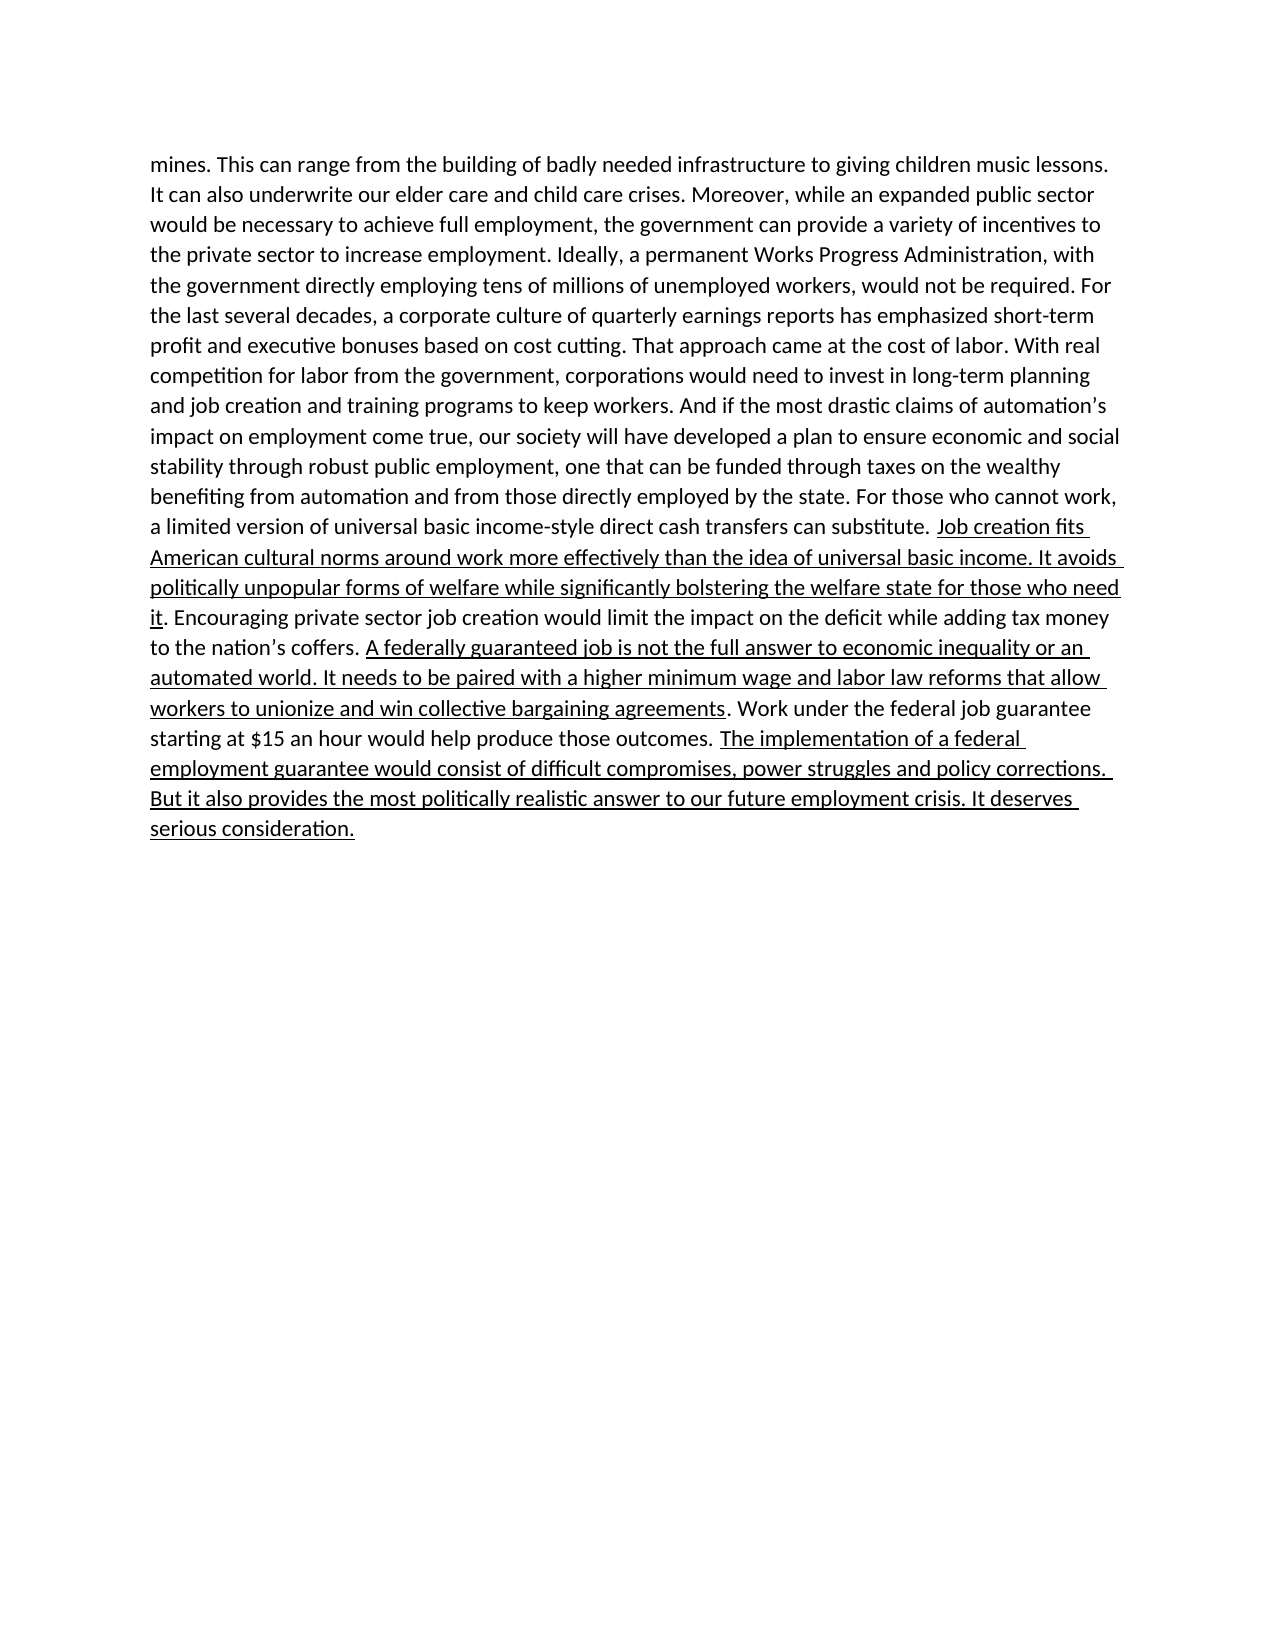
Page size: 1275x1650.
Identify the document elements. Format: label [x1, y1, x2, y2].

text [150, 150, 1125, 843]
